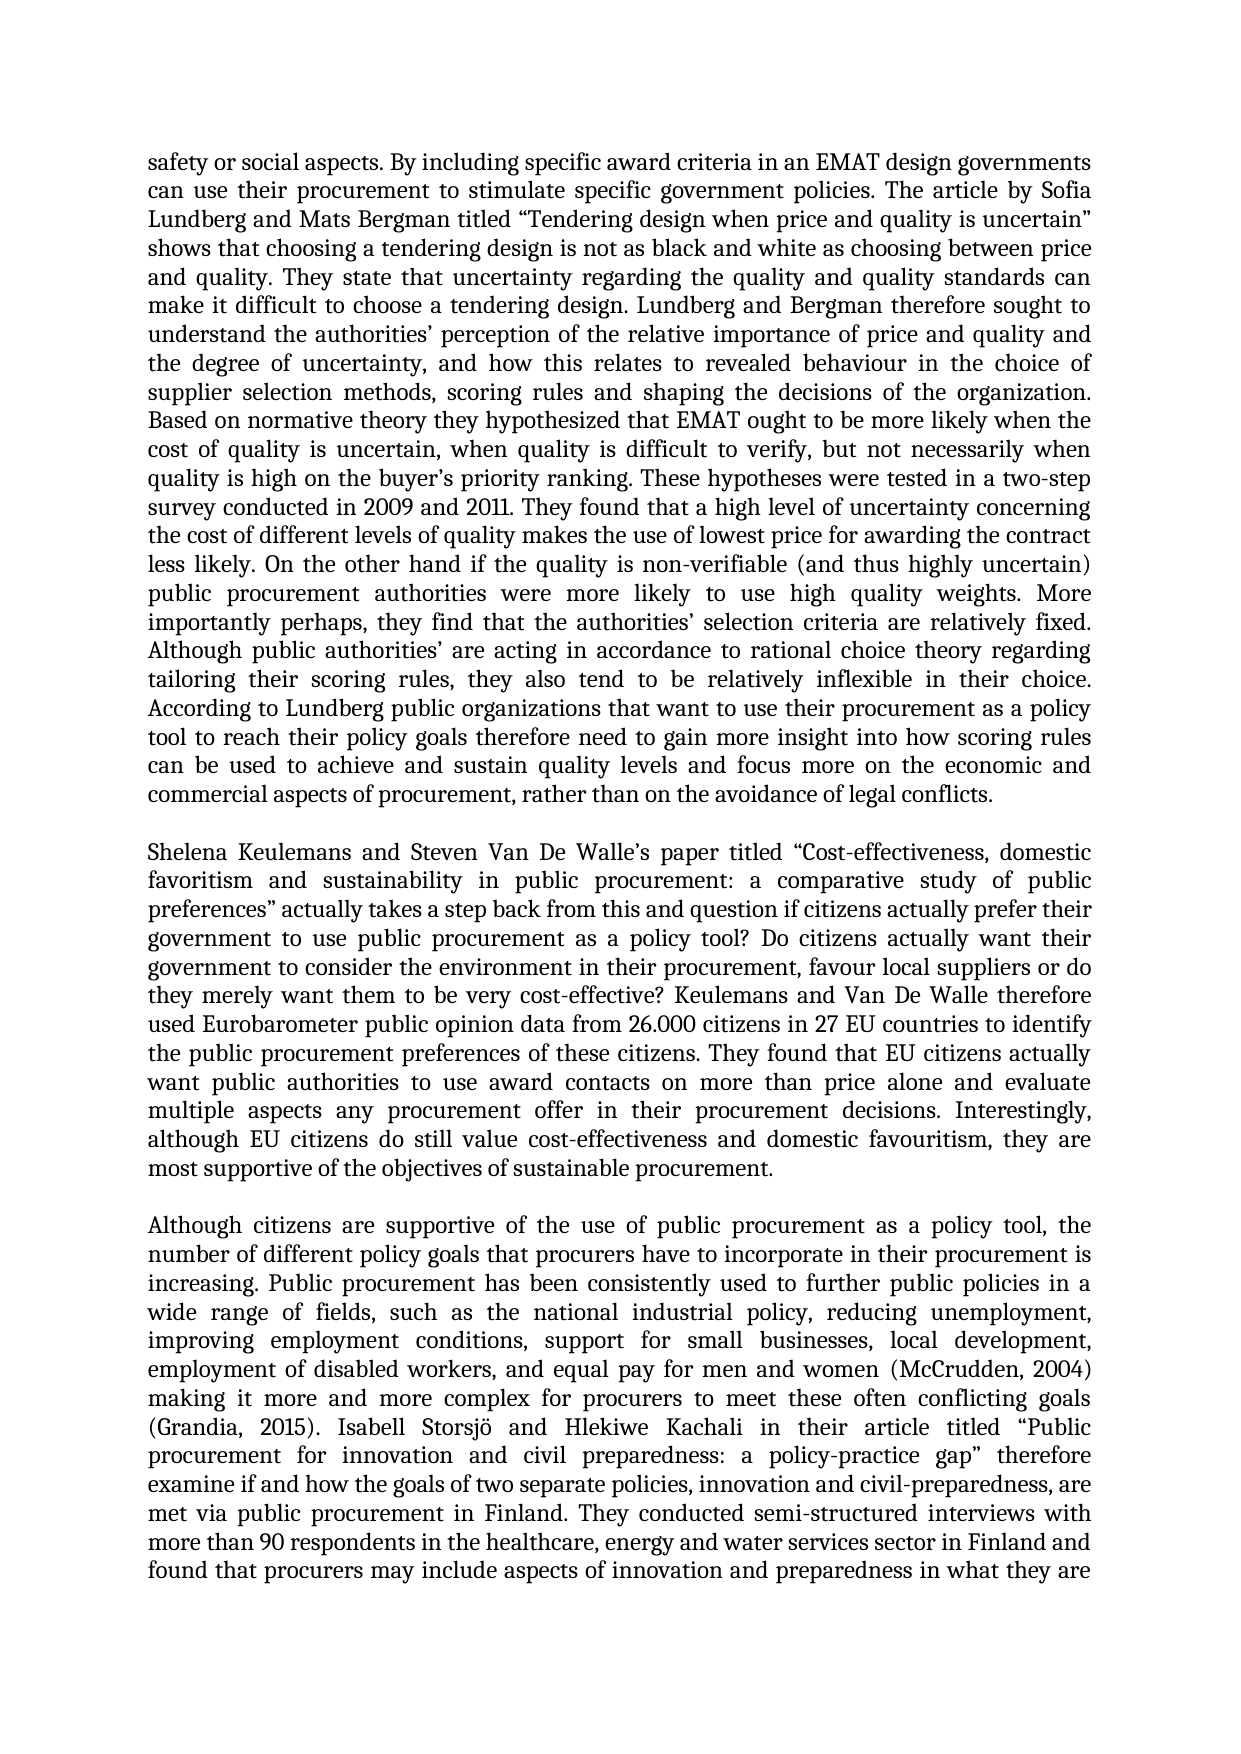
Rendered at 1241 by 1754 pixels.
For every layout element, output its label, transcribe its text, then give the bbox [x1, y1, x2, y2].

text Shelena Keulemans and Steven Van De Walle’s paper titled “Cost-effectiveness, domestic favoritism and sustainability in public procurement: a comparative study of public preferences” actually takes a step back from this and question if citizens actually prefer their government to use public procurement as a policy tool? Do citizens actually want their government to consider the environment in their procurement, favour local suppliers or do they merely want them to be very cost-effective? Keulemans and Van De Walle therefore used Eurobarometer public opinion data from 26.000 citizens in 27 EU countries to identify the public procurement preferences of these citizens. They found that EU citizens actually want public authorities to use award contacts on more than price alone and evaluate multiple aspects any procurement offer in their procurement decisions. Interestingly, although EU citizens do still value cost-effectiveness and domestic favouritism, they are most supportive of the objectives of sustainable procurement. [148, 838, 1093, 1183]
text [148, 148, 1093, 809]
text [148, 1211, 1093, 1585]
